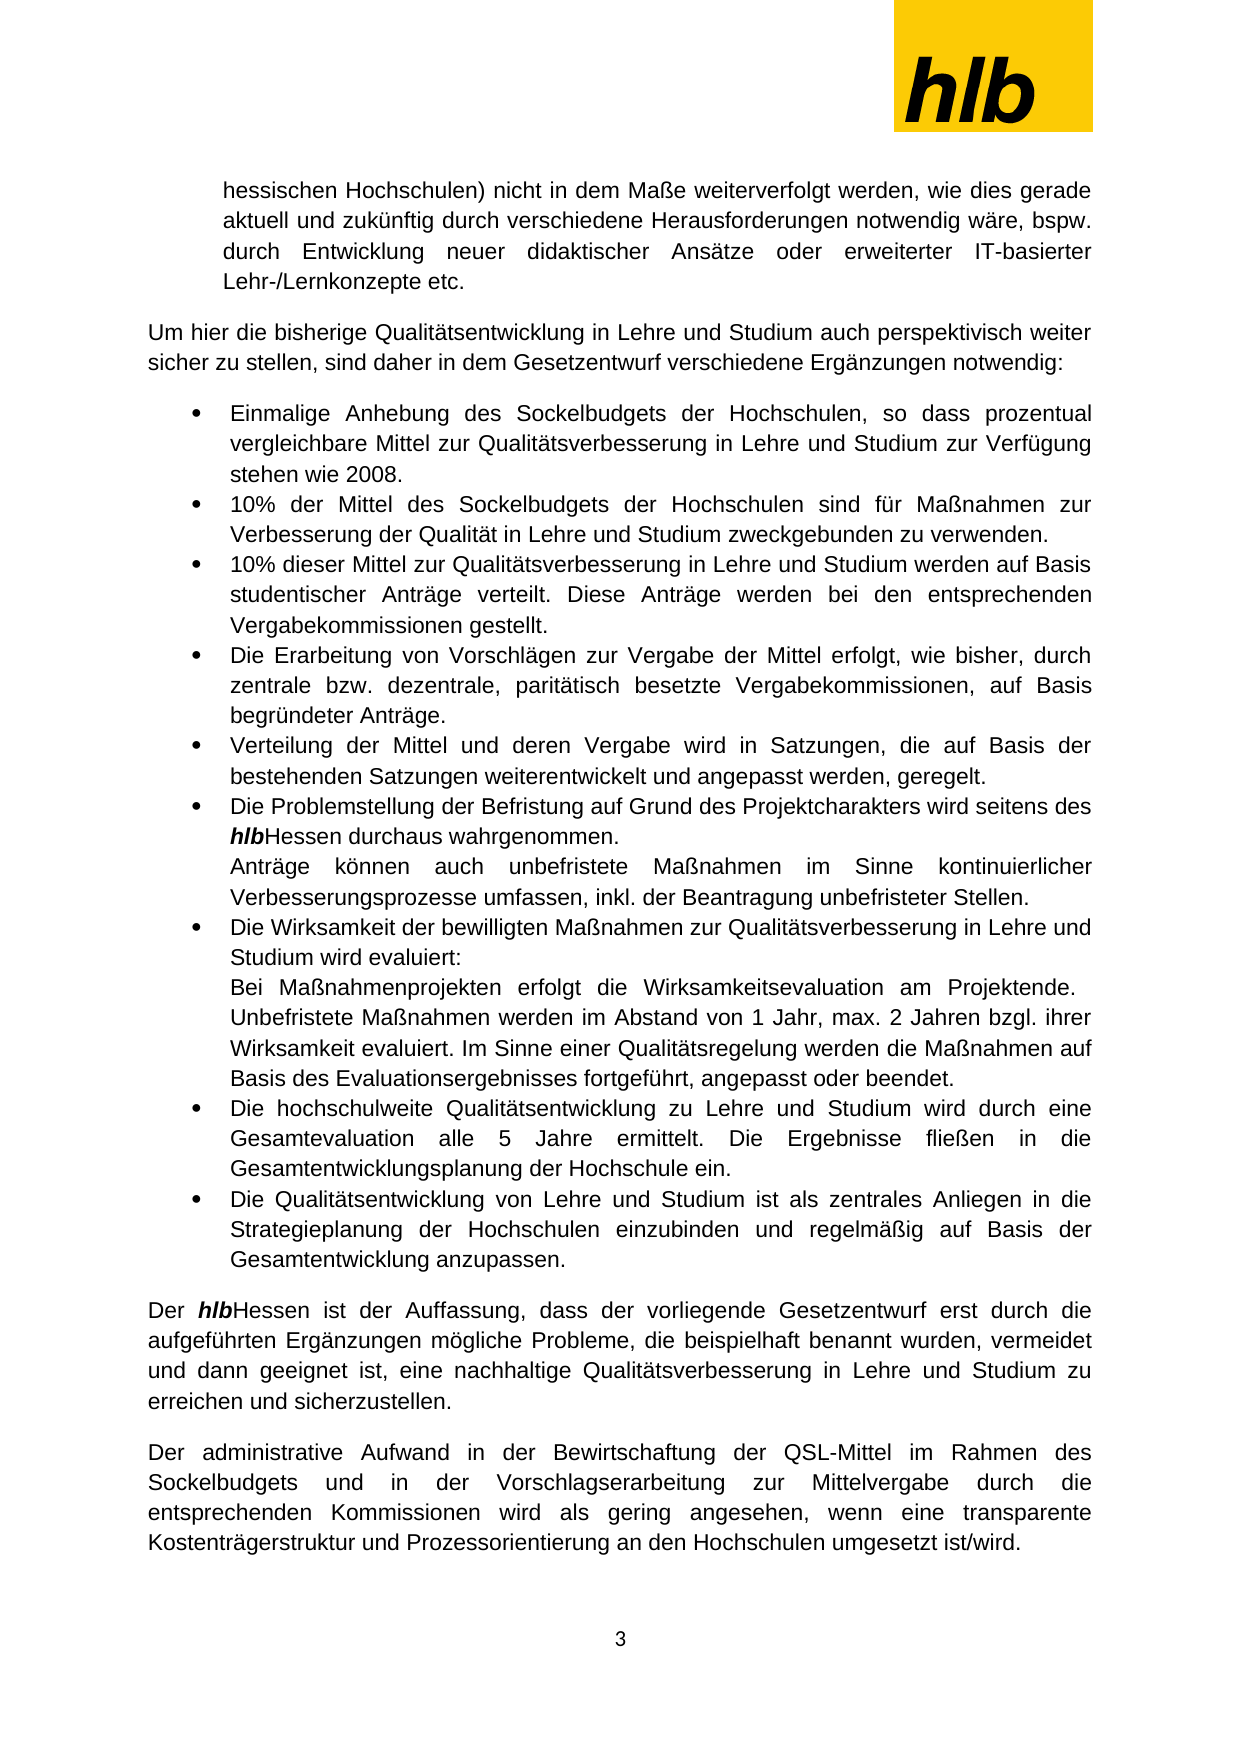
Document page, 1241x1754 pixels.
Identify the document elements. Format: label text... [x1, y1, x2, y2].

list Einmalige Anhebung des Sockelbudgets der Hochschulen, so dass prozentual vergleichbare Mittel zur Qualitätsverbesserung in Lehre und Studium zur Verfügung stehen wie 2008. [192, 400, 1092, 487]
list 10% dieser Mittel zur Qualitätsverbesserung in Lehre und Studium werden auf Basis studentischer Anträge verteilt. Diese Anträge werden bei den entsprechenden Vergabekommissionen gestellt. [192, 551, 1092, 638]
list Die hochschulweite Qualitätsentwicklung zu Lehre und Studium wird durch eine Gesamtevaluation alle 5 Jahre ermittelt. Die Ergebnisse fließen in die Gesamtentwicklungsplanung der Hochschule ein. [192, 1095, 1092, 1182]
list Die Problemstellung der Befristung auf Grund des Projektcharakters wird seitens des hlbHessen durchaus wahrgenommen. Anträge können auch unbefristete Maßnahmen im Sinne kontinuierlicher Verbesserungsprozesse umfassen, inkl. der Beantragung unbefristeter Stellen. [192, 793, 1092, 910]
list 10% der Mittel des Sockelbudgets der Hochschulen sind für Maßnahmen zur Verbesserung der Qualität in Lehre und Studium zweckgebunden zu verwenden. [192, 491, 1092, 547]
list Verteilung der Mittel und deren Vergabe wird in Satzungen, die auf Basis der bestehenden Satzungen weiterentwickelt und angepasst werden, geregelt. [192, 732, 1092, 789]
text Der hlbHessen ist der Auffassung, dass der vorliegende Gesetzentwurf erst durch die aufgeführten Ergänzungen mögliche Probleme, die beispielhaft benannt wurden, vermeidet und dann geeignet ist, eine nachhaltige Qualitätsverbesserung in Lehre und Studium zu erreichen und sicherzustellen. [148, 1297, 1092, 1414]
text Der administrative Aufwand in der Bewirtschaftung der QSL-Mittel im Rahmen des Sockelbudgets und in der Vorschlagserarbeitung zur Mittelvergabe durch die entsprechenden Kommissionen wird als gering angesehen, wenn eine transparente Kostenträgerstruktur und Prozessorientierung an den Hochschulen umgesetzt ist/wird. [148, 1439, 1092, 1556]
text Um hier die bisherige Qualitätsentwicklung in Lehre und Studium auch perspektivisch weiter sicher zu stellen, sind daher in dem Gesetzentwurf verschiedene Ergänzungen notwendig: [148, 319, 1092, 375]
list Die Erarbeitung von Vorschlägen zur Vergabe der Mittel erfolgt, wie bisher, durch zentrale bzw. dezentrale, paritätisch besetzte Vergabekommissionen, auf Basis begründeter Anträge. [192, 642, 1092, 728]
list Die Wirksamkeit der bewilligten Maßnahmen zur Qualitätsverbesserung in Lehre und Studium wird evaluiert: Bei Maßnahmenprojekten erfolgt die Wirksamkeitsevaluation am Projektende. Unbefristete Maßnahmen werden im Abstand von 1 Jahr, max. 2 Jahren bzgl. ihrer Wirksamkeit evaluiert. Im Sinne einer Qualitätsregelung werden die Maßnahmen auf Basis des Evaluationsergebnisses fortgeführt, angepasst oder beendet. [192, 914, 1092, 1091]
list Die Qualitätsentwicklung von Lehre und Studium ist als zentrales Anliegen in die Strategieplanung der Hochschulen einzubinden und regelmäßig auf Basis der Gesamtentwicklung anzupassen. [192, 1186, 1092, 1272]
picture [894, 0, 1093, 132]
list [185, 177, 1092, 294]
